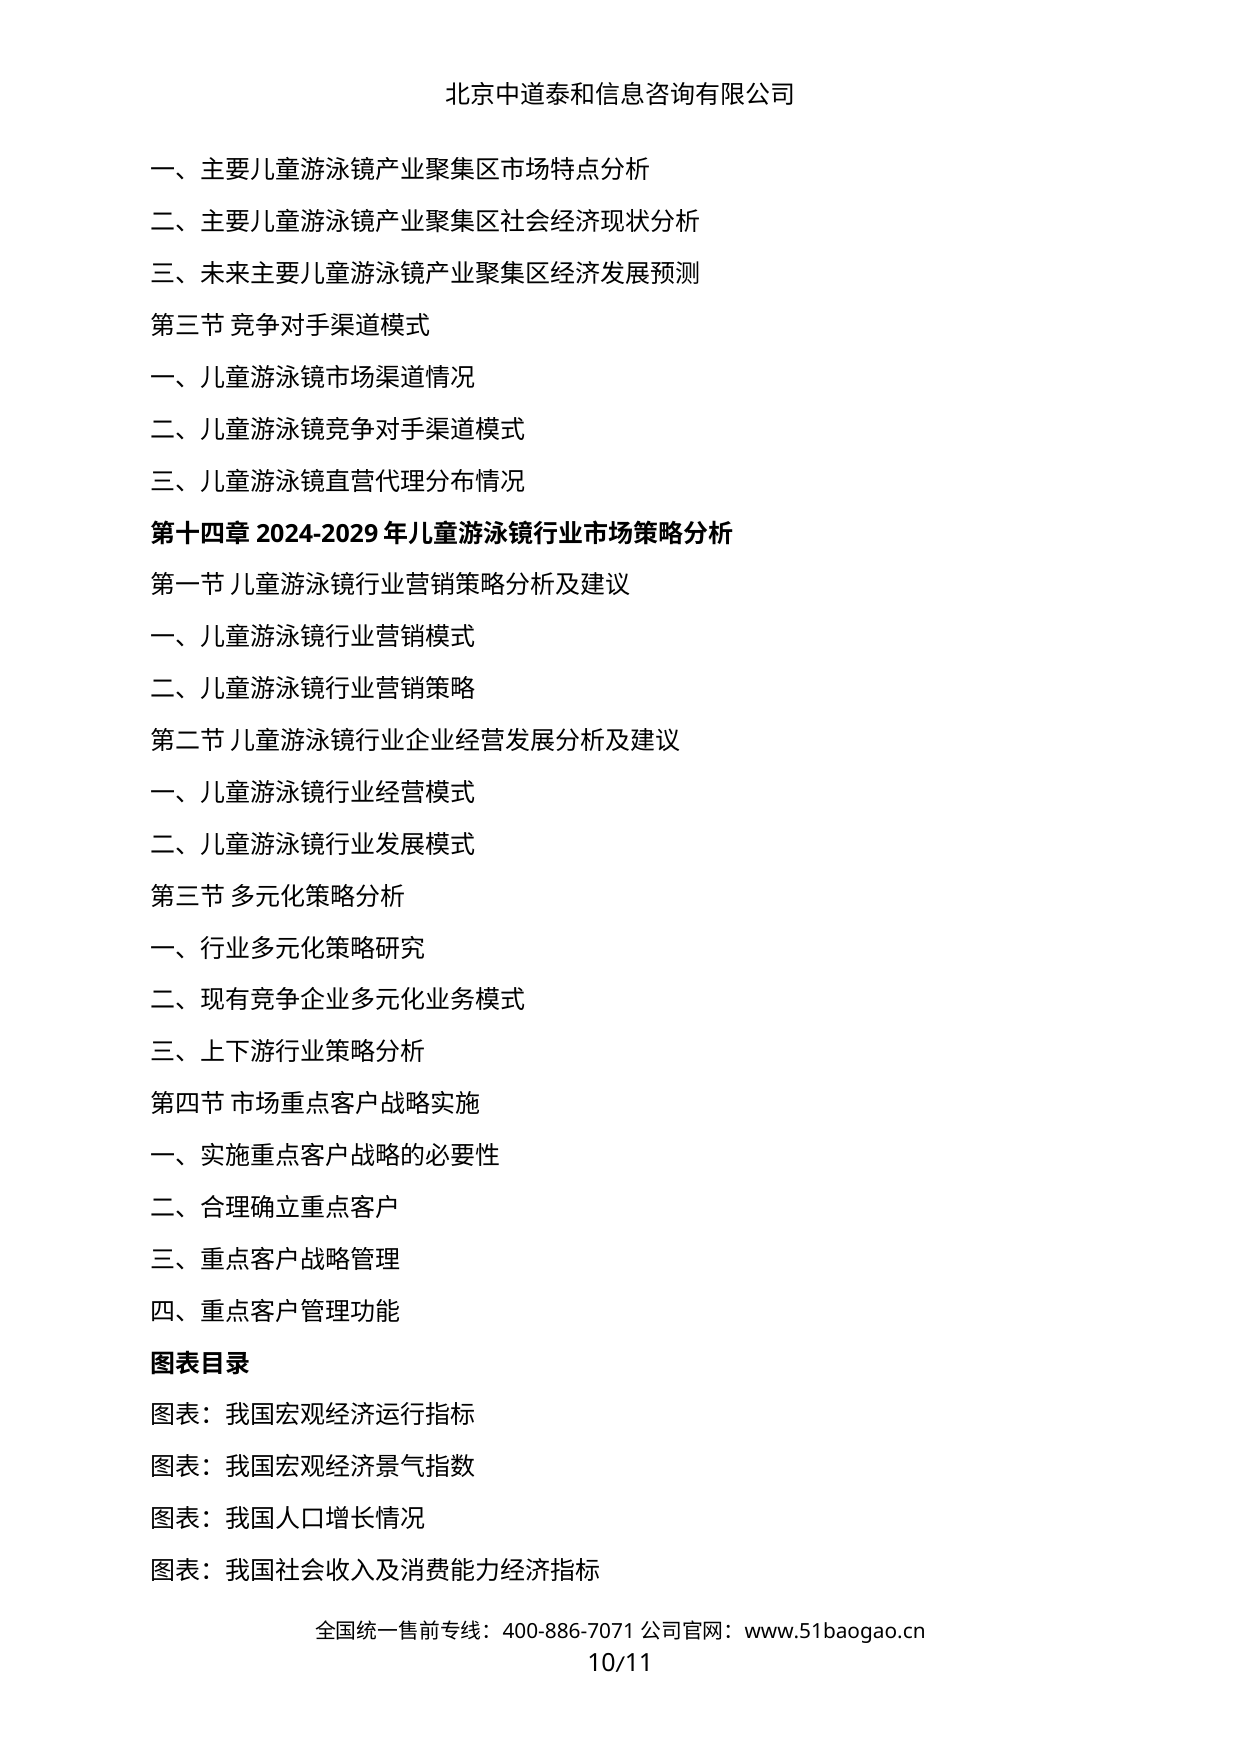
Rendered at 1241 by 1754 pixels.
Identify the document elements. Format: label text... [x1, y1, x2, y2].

text 第四节 市场重点客户战略实施 [150, 1084, 1090, 1120]
text 三、儿童游泳镜直营代理分布情况 [150, 461, 1090, 497]
text 第三节 竞争对手渠道模式 [150, 306, 1090, 342]
text 一、主要儿童游泳镜产业聚集区市场特点分析 [150, 150, 1090, 186]
text 一、实施重点客户战略的必要性 [150, 1136, 1090, 1172]
text 二、儿童游泳镜竞争对手渠道模式 [150, 409, 1090, 446]
text 第三节 多元化策略分析 [150, 876, 1090, 912]
text 二、主要儿童游泳镜产业聚集区社会经济现状分析 [150, 202, 1090, 238]
text 图表：我国人口增长情况 [150, 1499, 1090, 1535]
text 一、儿童游泳镜行业营销模式 [150, 617, 1090, 653]
text 三、上下游行业策略分析 [150, 1032, 1090, 1068]
text 四、重点客户管理功能 [150, 1291, 1090, 1327]
text 图表目录 [150, 1343, 1090, 1379]
text 一、儿童游泳镜市场渠道情况 [150, 357, 1090, 394]
text 二、儿童游泳镜行业发展模式 [150, 824, 1090, 861]
text 二、合理确立重点客户 [150, 1187, 1090, 1224]
text 第一节 儿童游泳镜行业营销策略分析及建议 [150, 565, 1090, 601]
text 三、重点客户战略管理 [150, 1239, 1090, 1276]
text 图表：我国宏观经济运行指标 [150, 1395, 1090, 1431]
text 第十四章 2024-2029年儿童游泳镜行业市场策略分析 [150, 513, 1090, 549]
text 图表：我国社会收入及消费能力经济指标 [150, 1551, 1090, 1587]
text 二、现有竞争企业多元化业务模式 [150, 980, 1090, 1016]
text 一、儿童游泳镜行业经营模式 [150, 772, 1090, 809]
text 二、儿童游泳镜行业营销策略 [150, 669, 1090, 705]
text 第二节 儿童游泳镜行业企业经营发展分析及建议 [150, 721, 1090, 757]
text 图表：我国宏观经济景气指数 [150, 1447, 1090, 1483]
text 一、行业多元化策略研究 [150, 928, 1090, 964]
text 三、未来主要儿童游泳镜产业聚集区经济发展预测 [150, 254, 1090, 290]
